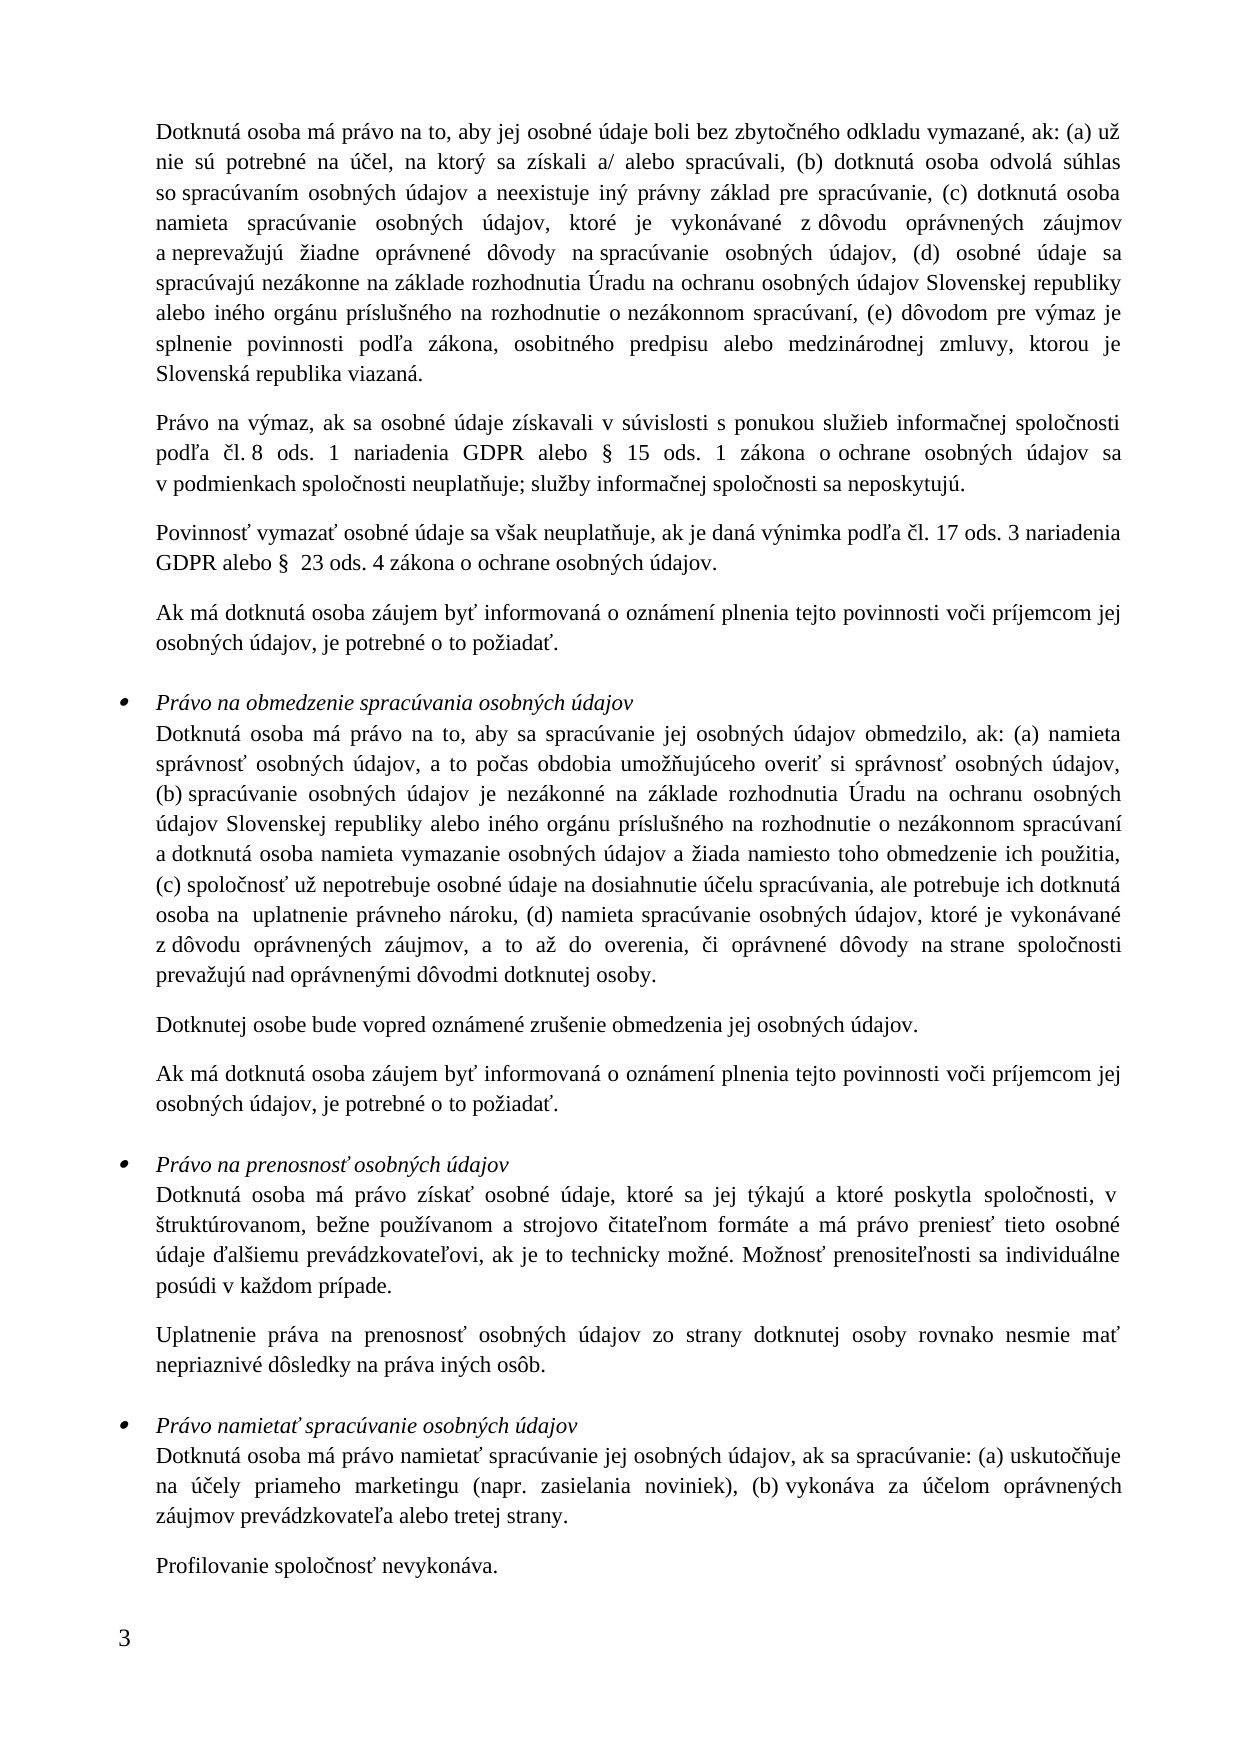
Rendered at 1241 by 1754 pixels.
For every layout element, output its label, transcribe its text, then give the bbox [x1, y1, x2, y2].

text Povinnosť vymazať osobné údaje sa však neuplatňuje, ak je daná výnimka podľa čl. 17 ods. 3 nariadenia GDPR alebo § 23 ods. 4 zákona o ochrane osobných údajov. [156, 519, 1122, 576]
text Uplatnenie práva na prenosnosť osobných údajov zo strany dotknutej osoby rovnako nesmie mať nepriaznivé dôsledky na práva iných osôb. [156, 1321, 1122, 1378]
text Ak má dotknutá osoba záujem byť informovaná o oznámení plnenia tejto povinnosti voči príjemcom jej osobných údajov, je potrebné o to požiadať. [156, 599, 1122, 655]
text Profilovanie spoločnosť nevykonáva. [118, 1552, 1122, 1578]
list Dotknutá osoba má právo na to, aby sa spracúvanie jej osobných údajov obmedzilo, ak: (a) namieta správnosť osobných údajov, a to počas obdobia umožňujúceho overiť si správnosť osobných údajov, (b) spracúvanie osobných údajov je nezákonné na základe rozhodnutia Úradu na ochranu osobných údajov Slovenskej republiky alebo iného orgánu príslušného na rozhodnutie o nezákonnom spracúvaní a dotknutá osoba namieta vymazanie osobných údajov a žiada namiesto toho obmedzenie ich použitia, (c) spoločnosť už nepotrebuje osobné údaje na dosiahnutie účelu spracúvania, ale potrebuje ich dotknutá osoba na uplatnenie právneho nároku, (d) namieta spracúvanie osobných údajov, ktoré je vykonávané z dôvodu oprávnených záujmov, a to až do overenia, či oprávnené dôvody na strane spoločnosti prevažujú nad oprávnenými dôvodmi dotknutej osoby. [156, 720, 1122, 988]
list Právo na prenosnosť osobných údajov [118, 1151, 1122, 1177]
text Ak má dotknutá osoba záujem byť informovaná o oznámení plnenia tejto povinnosti voči príjemcom jej osobných údajov, je potrebné o to požiadať. [156, 1060, 1122, 1117]
text Dotknutá osoba má právo získať osobné údaje, ktoré sa jej týkajú a ktoré poskytla spoločnosti, v štruktúrovanom, bežne používanom a strojovo čitateľnom formáte a má právo preniesť tieto osobné údaje ďalšiemu prevádzkovateľovi, ak je to technicky možné. Možnosť prenositeľnosti sa individuálne posúdi v každom prípade. [156, 1181, 1122, 1298]
text Dotknutej osobe bude vopred oznámené zrušenie obmedzenia jej osobných údajov. [118, 1011, 1122, 1037]
text Dotknutá osoba má právo na to, aby jej osobné údaje boli bez zbytočného odkladu vymazané, ak: (a) už nie sú potrebné na účel, na ktorý sa získali a/ alebo spracúvali, (b) dotknutá osoba odvolá súhlas so spracúvaním osobných údajov a neexistuje iný právny základ pre spracúvanie, (c) dotknutá osoba namieta spracúvanie osobných údajov, ktoré je vykonávané z dôvodu oprávnených záujmov a neprevažujú žiadne oprávnené dôvody na spracúvanie osobných údajov, (d) osobné údaje sa spracúvajú nezákonne na základe rozhodnutia Úradu na ochranu osobných údajov Slovenskej republiky alebo iného orgánu príslušného na rozhodnutie o nezákonnom spracúvaní, (e) dôvodom pre výmaz je splnenie povinnosti podľa zákona, osobitného predpisu alebo medzinárodnej zmluvy, ktorou je Slovenská republika viazaná. [156, 118, 1122, 386]
list Dotknutá osoba má právo namietať spracúvanie jej osobných údajov, ak sa spracúvanie: (a) uskutočňuje na účely priameho marketingu (napr. zasielania noviniek), (b) vykonáva za účelom oprávnených záujmov prevádzkovateľa alebo tretej strany. [156, 1442, 1122, 1529]
list Právo na obmedzenie spracúvania osobných údajov [118, 689, 1122, 716]
text Právo na výmaz, ak sa osobné údaje získavali v súvislosti s ponukou služieb informačnej spoločnosti podľa čl. 8 ods. 1 nariadenia GDPR alebo § 15 ods. 1 zákona o ochrane osobných údajov sa v podmienkach spoločnosti neuplatňuje; služby informačnej spoločnosti sa neposkytujú. [156, 409, 1122, 496]
list Právo namietať spracúvanie osobných údajov [118, 1412, 1122, 1438]
